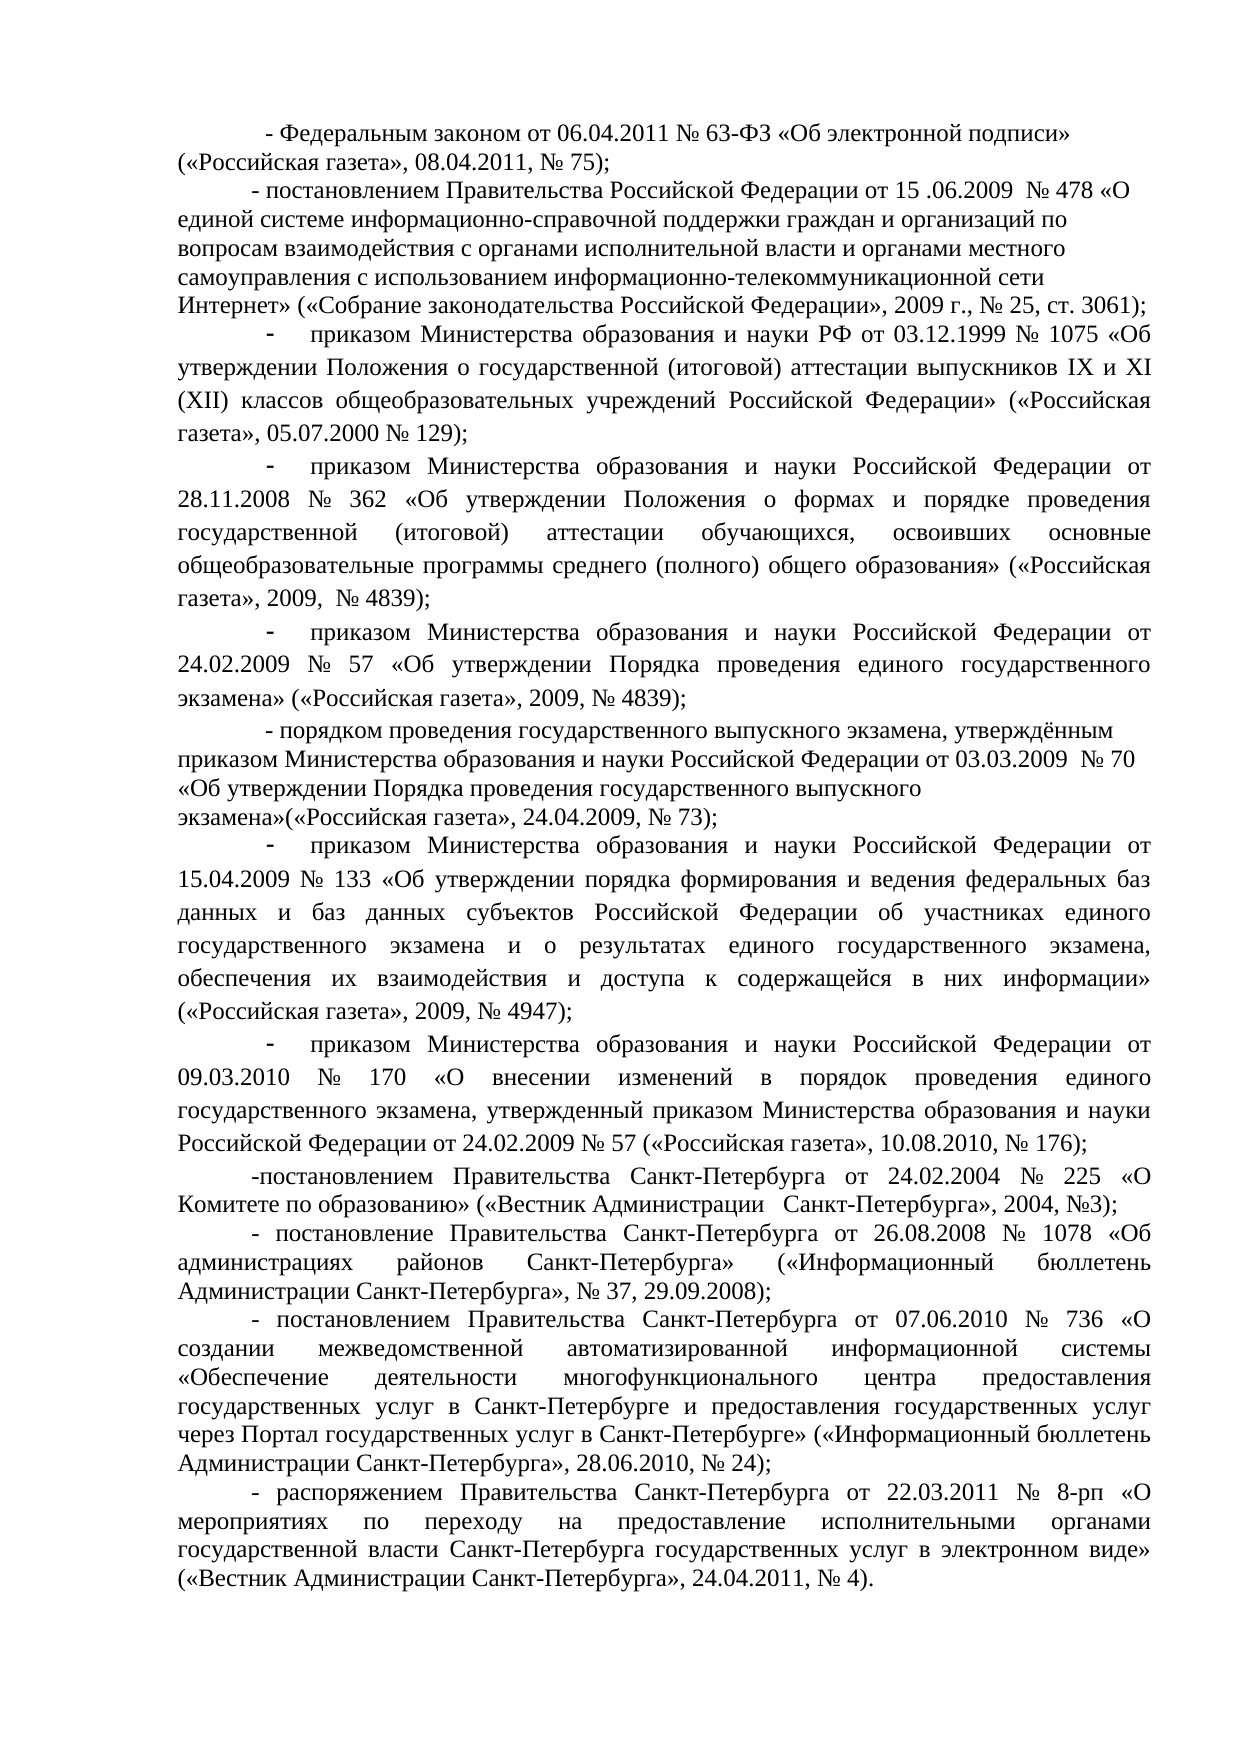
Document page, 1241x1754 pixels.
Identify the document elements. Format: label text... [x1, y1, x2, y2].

text приказом Министерства образования и науки РФ от 03.12.1999 № 1075 «Об утверждении Положения о государственной (итоговой) аттестации выпускников IX и XI (XII) классов общеобразовательных учреждений Российской Федерации» («Российская газета», 05.07.2000 № 129); [177, 319, 1152, 447]
text - постановление Правительства Санкт-Петербурга от 26.08.2008 № 1078 «Об администрациях районов Санкт-Петербурга» («Информационный бюллетень Администрации Санкт-Петербурга», № 37, 29.09.2008); [177, 1218, 1152, 1304]
text приказом Министерства образования и науки Российской Федерации от 15.04.2009 № 133 «Об утверждении порядка формирования и ведения федеральных баз данных и баз данных субъектов Российской Федерации об участниках единого государственного экзамена и о результатах единого государственного экзамена, обеспечения их взаимодействия и доступа к содержащейся в них информации» («Российская газета», 2009, № 4947); [177, 831, 1152, 1024]
text - Федеральным законом от 06.04.2011 № 63-ФЗ «Об электронной подписи» («Российская газета», 08.04.2011, № 75); [177, 118, 1152, 176]
text -постановлением Правительства Санкт-Петербурга от 24.02.2004 № 225 «О Комитете по образованию» («Вестник Администрации Санкт-Петербурга», 2004, №3); [177, 1161, 1152, 1218]
text приказом Министерства образования и науки Российской Федерации от 28.11.2008 № 362 «Об утверждении Положения о формах и порядке проведения государственной (итоговой) аттестации обучающихся, освоивших основные общеобразовательные программы среднего (полного) общего образования» («Российская газета», 2009, № 4839); [177, 451, 1152, 612]
text - распоряжением Правительства Санкт-Петербурга от 22.03.2011 № 8-рп «О мероприятиях по переходу на предоставление исполнительными органами государственной власти Санкт-Петербурга государственных услуг в электронном виде» («Вестник Администрации Санкт-Петербурга», 24.04.2011, № 4). [177, 1477, 1152, 1592]
text - постановлением Правительства Российской Федерации от 15 .06.2009 № 478 «О единой системе информационно-справочной поддержки граждан и организаций по вопросам взаимодействия с органами исполнительной власти и органами местного самоуправления с использованием информационно-телекоммуникационной сети Интернет» («Собрание законодательства Российской Федерации», ., № 25, ст. 3061); [177, 176, 1152, 319]
text - порядком проведения государственного выпускного экзамена, утверждённым приказом Министерства образования и науки Российской Федерации от 03.03.2009 № 70 «Об утверждении Порядка проведения государственного выпускного экзамена»(«Российская газета», 24.04.2009, № 73); [177, 716, 1152, 831]
text - постановлением Правительства Санкт-Петербурга от 07.06.2010 № 736 «О создании межведомственной автоматизированной информационной системы «Обеспечение деятельности многофункционального центра предоставления государственных услуг в Санкт-Петербурге и предоставления государственных услуг через Портал государственных услуг в Санкт-Петербурге» («Информационный бюллетень Администрации Санкт-Петербурга», 28.06.2010, № 24); [177, 1304, 1152, 1477]
text приказом Министерства образования и науки Российской Федерации от 09.03.2010 № 170 «О внесении изменений в порядок проведения единого государственного экзамена, утвержденный приказом Министерства образования и науки Российской Федерации от 24.02.2009 № 57 («Российская газета», 10.08.2010, № 176); [177, 1029, 1152, 1157]
text приказом Министерства образования и науки Российской Федерации от 24.02.2009 № 57 «Об утверждении Порядка проведения единого государственного экзамена» («Российская газета», 2009, № 4839); [177, 617, 1152, 711]
